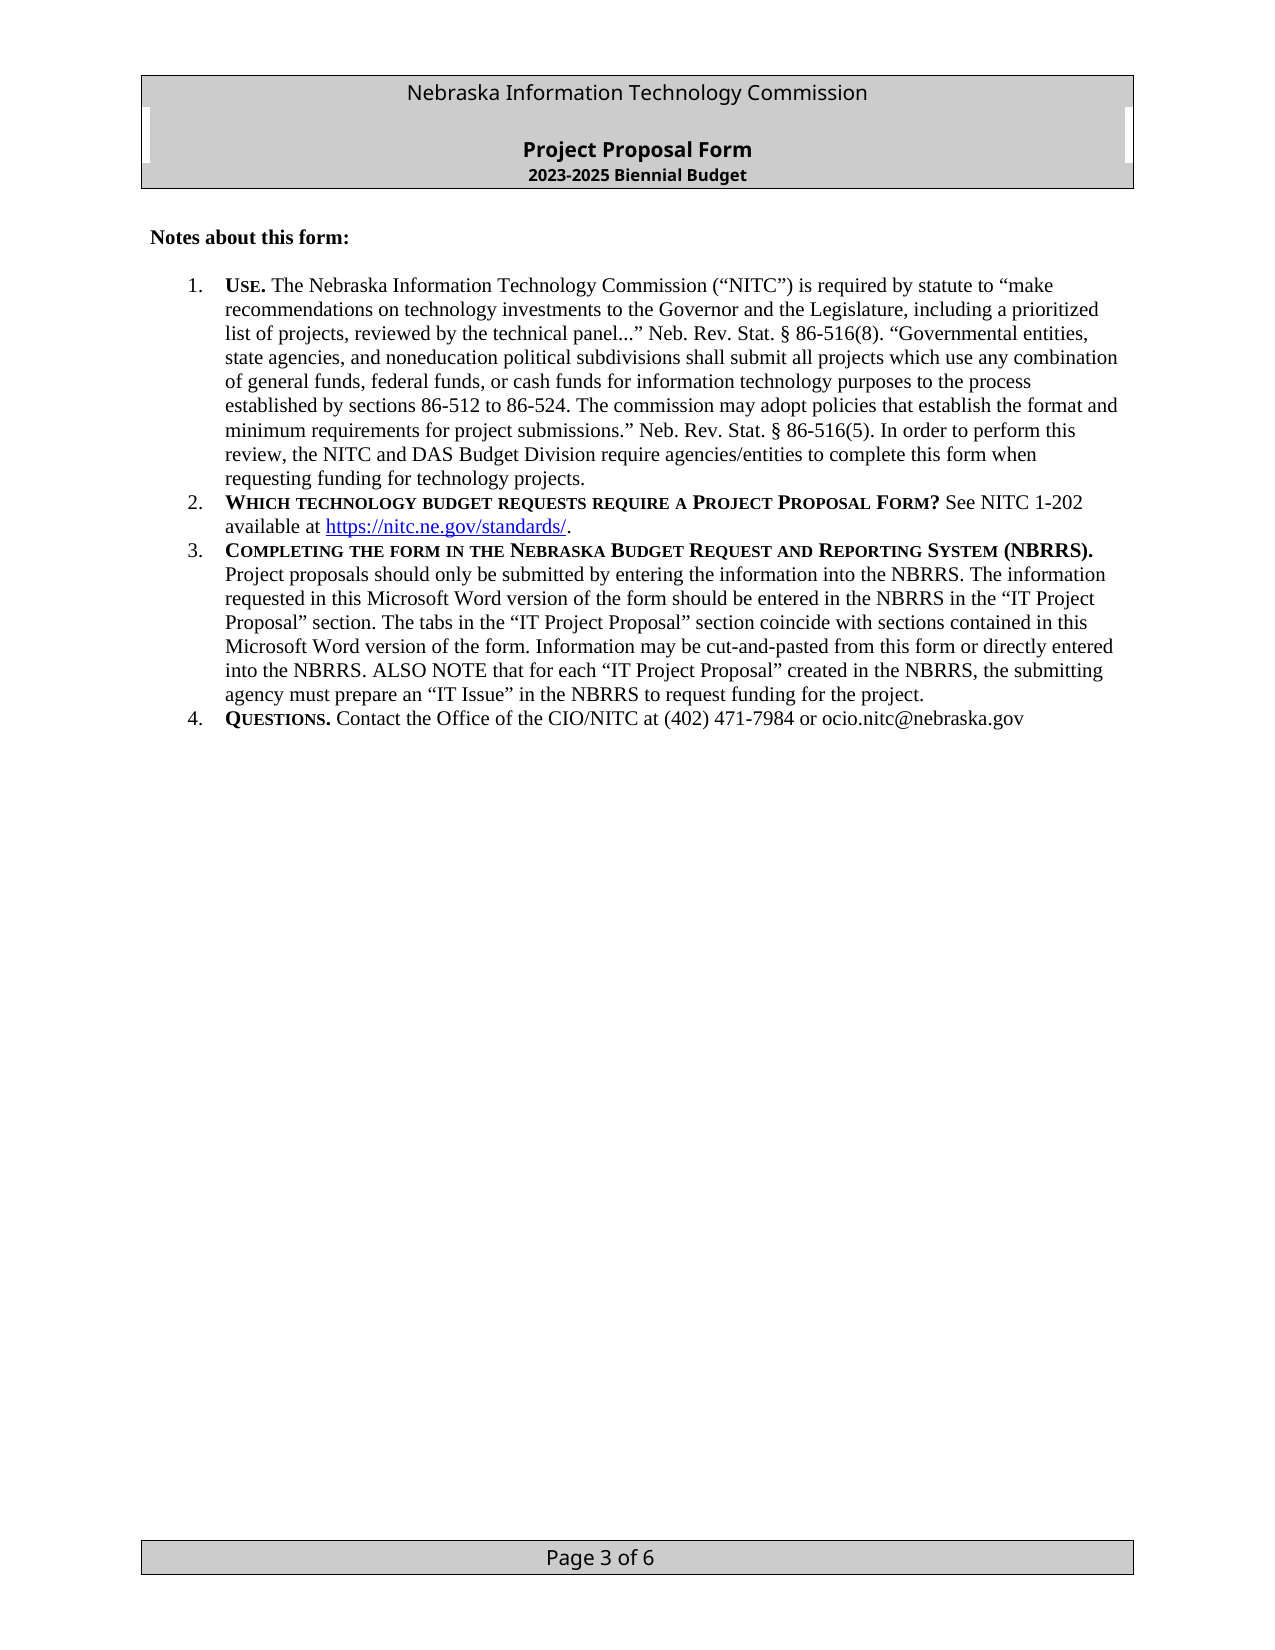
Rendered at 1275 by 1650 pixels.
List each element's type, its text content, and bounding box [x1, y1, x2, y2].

list Which technology budget requests require a Project Proposal Form? See NITC 1-202 available at https://nitc.ne.gov/standards/. [187, 490, 1125, 538]
list Questions. Contact the Office of the CIO/NITC at (402) 471-7984 or ocio.nitc@nebraska.gov [187, 706, 1125, 730]
list Use. The Nebraska Information Technology Commission (“NITC”) is required by statute to “make recommendations on technology investments to the Governor and the Legislature, including a prioritized list of projects, reviewed by the technical panel...” Neb. Rev. Stat. § 86-516(8). “Governmental entities, state agencies, and noneducation political subdivisions shall submit all projects which use any combination of general funds, federal funds, or cash funds for information technology purposes to the process established by sections 86-512 to 86-524. The commission may adopt policies that establish the format and minimum requirements for project submissions.” Rev. Stat. § 86-516(5). In order to perform this review, the NITC and DAS Budget Division require agencies/entities to complete this form when requesting funding for technology projects. [187, 273, 1125, 490]
list Completing the form in the Budget Request and Reporting System (NBRRS). Project proposals should only be submitted by entering the information into the NBRRS. The information requested in this Microsoft Word version of the form should be entered in the NBRRS in the “IT Project Proposal” section. The tabs in the “IT Project Proposal” section coincide with sections contained in this Microsoft Word version of the form. Information may be cut-and-pasted from this form or directly entered into the NBRRS. ALSO NOTE that for each “IT Project Proposal” created in the NBRRS, the submitting agency must prepare an “IT Issue” in the NBRRS to request funding for the project. [187, 538, 1125, 706]
text Notes about this form: [150, 225, 1125, 249]
